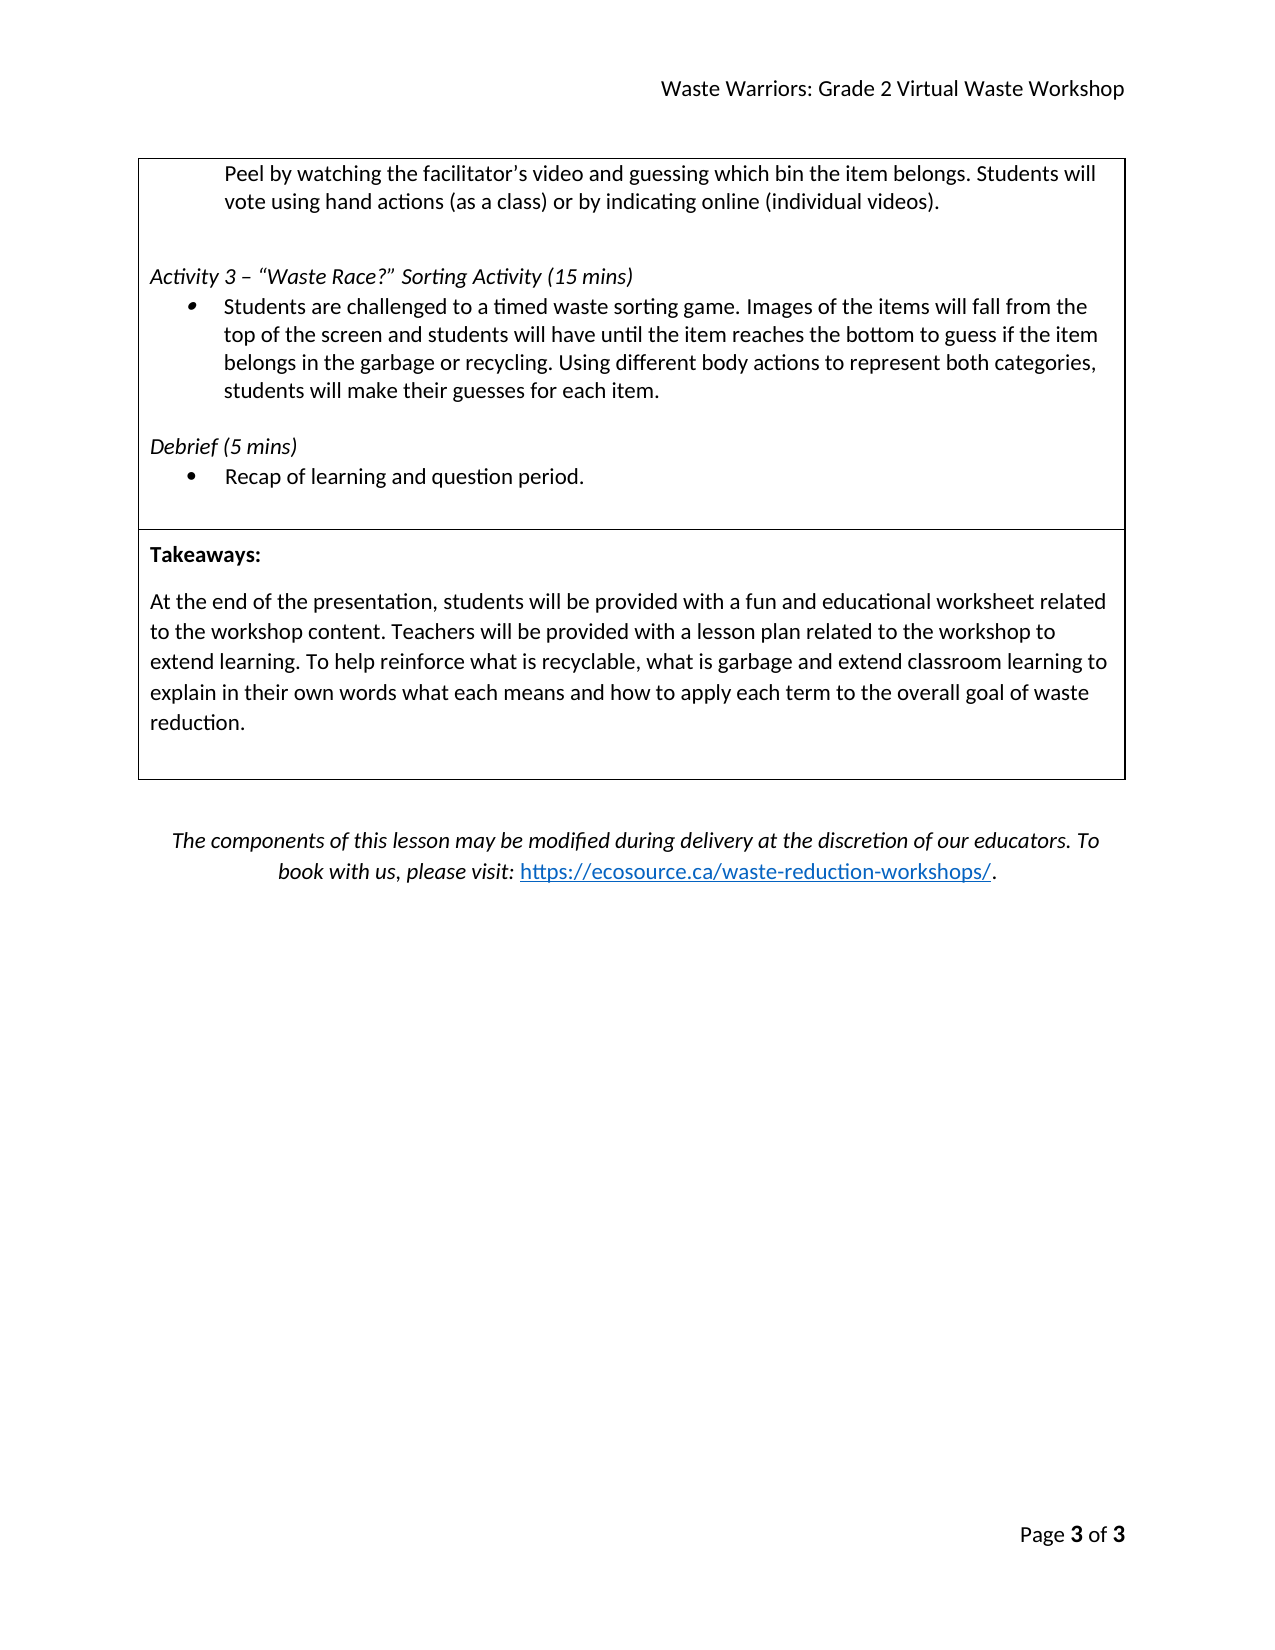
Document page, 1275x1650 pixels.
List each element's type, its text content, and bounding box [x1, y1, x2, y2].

table_cell Takeaways: At the end of the presentation, students will be provided with a fun and educational worksheet related to the workshop content. Teachers will be provided with a lesson plan related to the workshop to extend learning. To help reinforce what is recyclable, what is garbage and extend classroom learning to explain in their own words what each means and how to apply each term to the overall goal of waste reduction. [139, 530, 1124, 779]
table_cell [139, 159, 1124, 529]
text The components of this lesson may be modified during delivery at the discretion of our educators. To book with us, please visit: https://ecosource.ca/waste-reduction-workshops/. [150, 827, 1125, 885]
